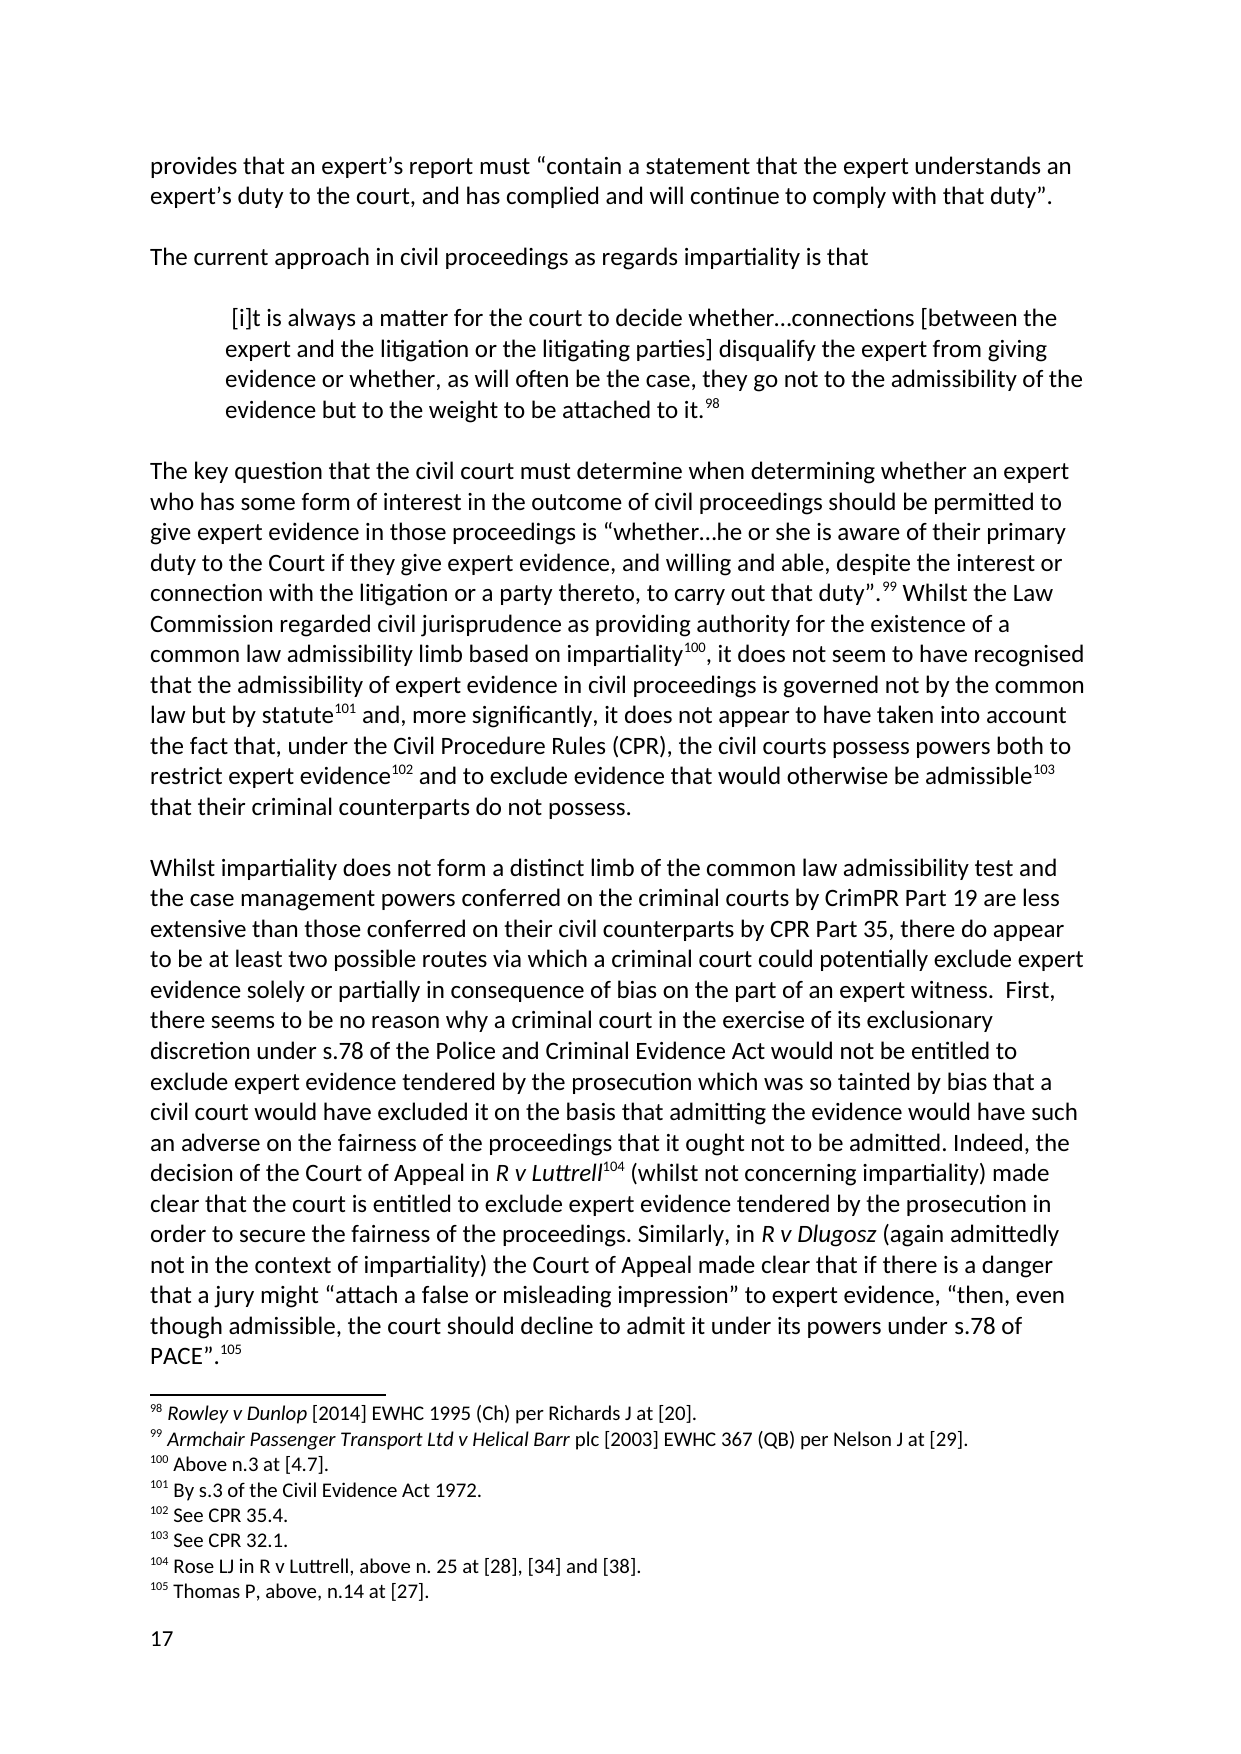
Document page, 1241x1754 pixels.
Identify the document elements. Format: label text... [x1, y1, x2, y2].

text The current approach in civil proceedings as regards impartiality is that [150, 242, 1090, 272]
text [i]t is always a matter for the court to decide whether…connections [between the expert and the litigation or the litigating parties] disqualify the expert from giving evidence or whether, as will often be the case, they go not to the admissibility of the evidence but to the weight to be attached to it. [225, 303, 1090, 425]
text Whilst impartiality does not form a distinct limb of the common law admissibility test and the case management powers conferred on the criminal courts by CrimPR Part 19 are less extensive than those conferred on their civil counterparts by CPR Part 35, there do appear to be at least two possible routes via which a criminal court could potentially exclude expert evidence solely or partially in consequence of bias on the part of an expert witness. First, there seems to be no reason why a criminal court in the exercise of its exclusionary discretion under s.78 of the Police and Criminal Evidence Act would not be entitled to exclude expert evidence tendered by the prosecution which was so tainted by bias that a civil court would have excluded it on the basis that admitting the evidence would have such an adverse on the fairness of the proceedings that it ought not to be admitted. Indeed, the decision of the Court of Appeal in R v Luttrell (whilst not concerning impartiality) made clear that the court is entitled to exclude expert evidence tendered by the prosecution in order to secure the fairness of the proceedings. Similarly, in R v Dlugosz (again admittedly not in the context of impartiality) the Court of Appeal made clear that if there is a danger that a jury might “attach a false or misleading impression” to expert evidence, “then, even though admissible, the court should decline to admit it under its powers under s.78 of PACE”. [150, 852, 1090, 1371]
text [150, 150, 1090, 211]
text The key question that the civil court must determine when determining whether an expert who has some form of interest in the outcome of civil proceedings should be permitted to give expert evidence in those proceedings is “whether…he or she is aware of their primary duty to the Court if they give expert evidence, and willing and able, despite the interest or connection with the litigation or a party thereto, to carry out that duty”. Whilst the Law Commission regarded civil jurisprudence as providing authority for the existence of a common law admissibility limb based on impartiality, it does not seem to have recognised that the admissibility of expert evidence in civil proceedings is governed not by the common law but by statute and, more significantly, it does not appear to have taken into account the fact that, under the Civil Procedure Rules (CPR), the civil courts possess powers both to restrict expert evidence and to exclude evidence that would otherwise be admissible that their criminal counterparts do not possess. [150, 455, 1090, 821]
